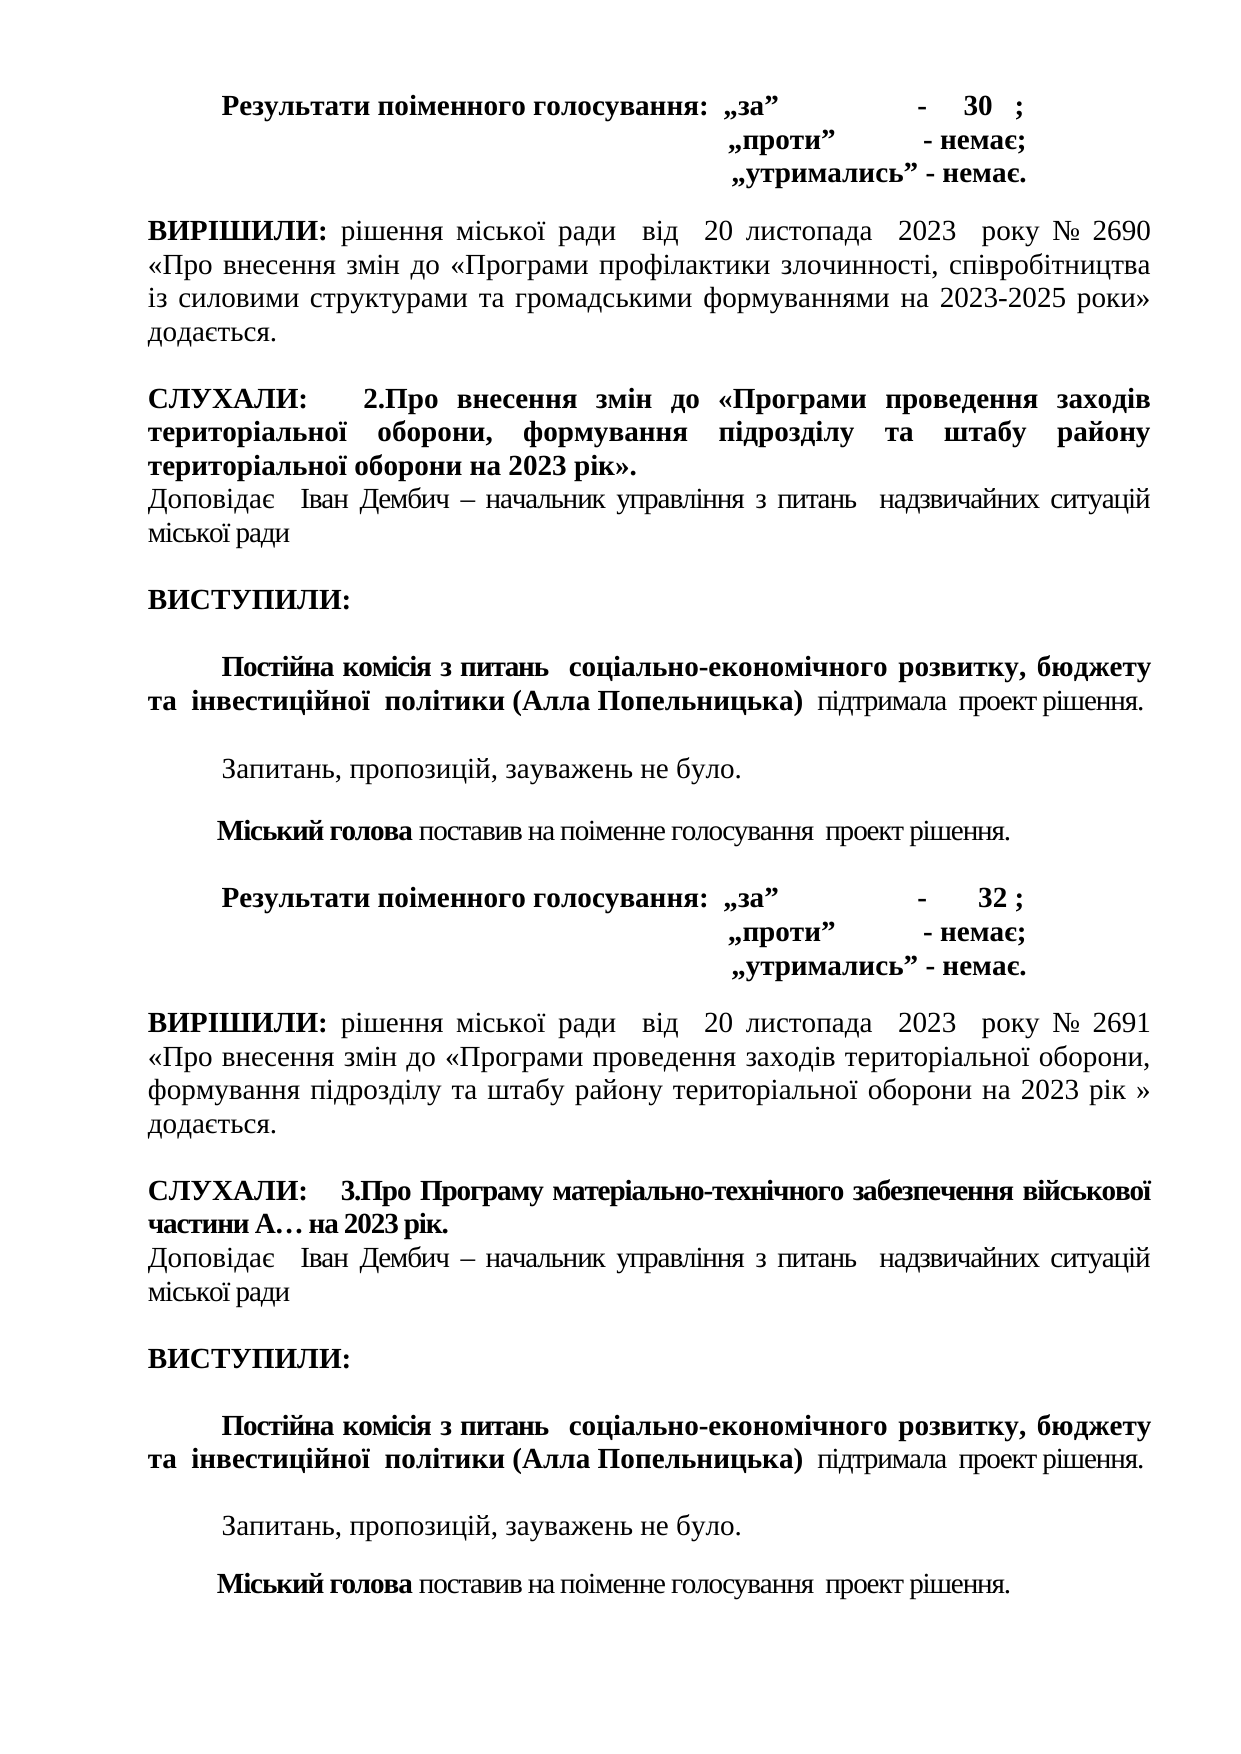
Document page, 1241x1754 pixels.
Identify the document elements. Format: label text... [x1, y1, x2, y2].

text „проти” - немає; [159, 122, 1152, 156]
text Результати поіменного голосування: „за” - 30 ; [148, 88, 1152, 122]
text СЛУХАЛИ: 3.Про Програму матеріально-технічного забезпечення військової частини А… на 2023 рік. [148, 1173, 1152, 1240]
text ВИРІШИЛИ: рішення міської ради від 20 листопада 2023 року № 2690 «Про внесення змін до «Програми профілактики злочинності, співробітництва із силовими структурами та громадськими формуваннями на 2023-2025 роки» додається. [148, 213, 1152, 347]
text Міський голова поставив на поіменне голосування проект рішення. [174, 1566, 1152, 1599]
text ВИСТУПИЛИ: [148, 1341, 1152, 1374]
text Постійна комісія з питань соціально-економічного розвитку, бюджету та інвестиційної політики (Алла Попельницька) підтримала проект рішення. [148, 1408, 1152, 1508]
text Постійна комісія з питань соціально-економічного розвитку, бюджету та інвестиційної політики (Алла Попельницька) підтримала проект рішення. [148, 649, 1152, 750]
text Результати поіменного голосування: „за” - 32 ; [148, 881, 1152, 914]
text Запитань, пропозицій, зауважень не було. [148, 750, 1152, 786]
text СЛУХАЛИ: 2.Про внесення змін до «Програми проведення заходів територіальної оборони, формування підрозділу та штабу району територіальної оборони на 2023 рік». [148, 381, 1152, 482]
text ВИСТУПИЛИ: [148, 582, 1152, 616]
text „утримались” - немає. [148, 156, 1152, 189]
text Доповідає Іван Дембич – начальник управління з питань надзвичайних ситуацій міської ради [148, 482, 1152, 549]
text Доповідає Іван Дембич – начальник управління з питань надзвичайних ситуацій міської ради [148, 1240, 1152, 1307]
text Міський голова поставив на поіменне голосування проект рішення. [174, 813, 1152, 847]
text ВИРІШИЛИ: рішення міської ради від 20 листопада 2023 року № 2691 «Про внесення змін до «Програми проведення заходів територіальної оборони, формування підрозділу та штабу району територіальної оборони на 2023 рік » додається. [148, 1005, 1152, 1139]
text Запитань, пропозицій, зауважень не було. [148, 1508, 1152, 1542]
text „утримались” - немає. [148, 948, 1152, 981]
text „проти” - немає; [159, 914, 1152, 948]
